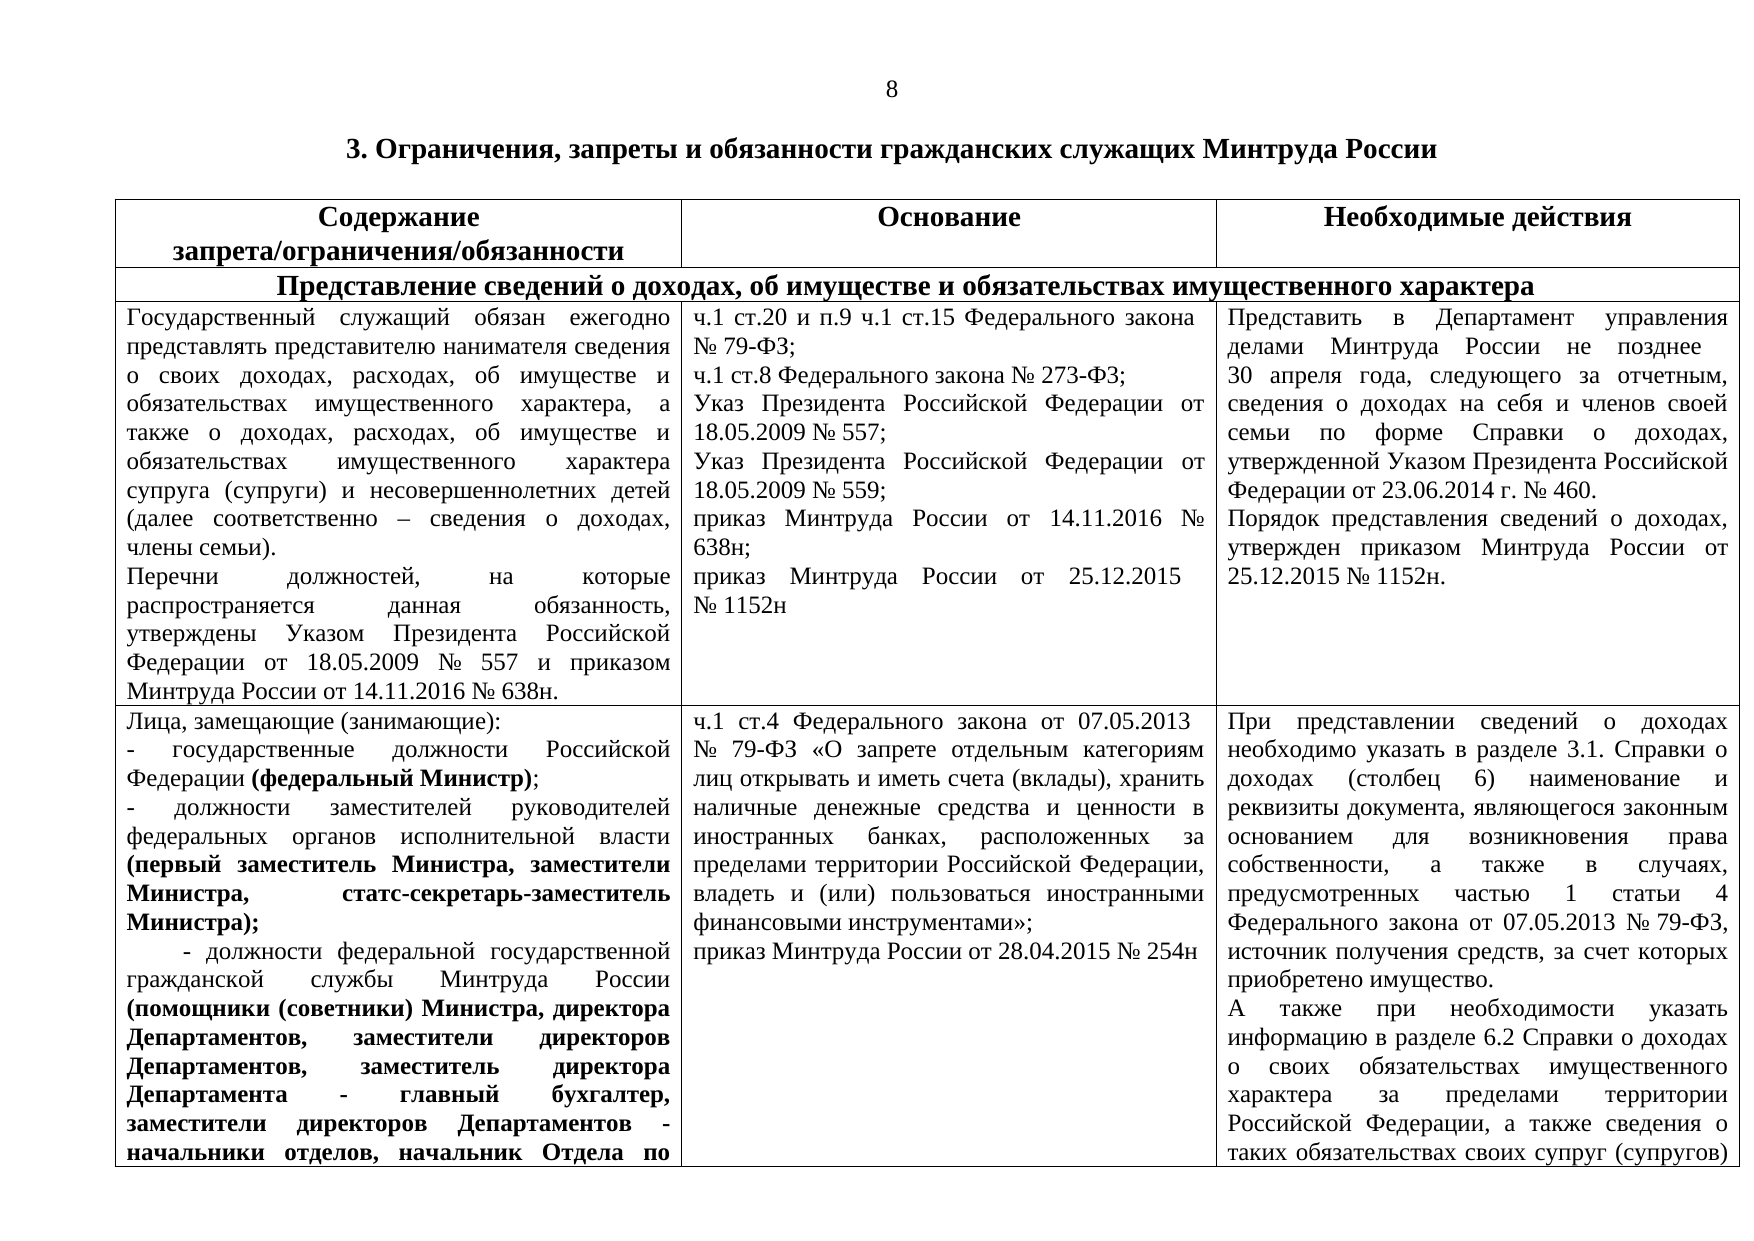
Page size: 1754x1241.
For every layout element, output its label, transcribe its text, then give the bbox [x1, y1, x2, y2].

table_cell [116, 706, 681, 1166]
table_header Основание [682, 200, 1216, 267]
table_header Необходимые действия [1217, 200, 1739, 267]
text 3. Ограничения, запреты и обязанности гражданских служащих Минтруда России [89, 131, 1695, 165]
table_cell Представление сведений о доходах, об имуществе и обязательствах имущественного характера [116, 268, 1739, 301]
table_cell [1217, 706, 1739, 1166]
table_cell ч.1 ст.20 и п.9 ч.1 ст.15 Федерального закона № 79-ФЗ; ч.1 ст.8 Федерального закона № 273-Ф3; Указ Президента Российской Федерации от 18.05.2009 № 557; Указ Президента Российской Федерации от 18.05.2009 № 559; приказ Минтруда России от 14.11.2016 № 638н; приказ Минтруда России от 25.12.2015 № 1152н [682, 302, 1216, 705]
table_cell Представить в Департамент управления делами Минтруда России не позднее 30 апреля года, следующего за отчетным, сведения о доходах на себя и членов своей семьи по форме Справки о доходах, утвержденной Указом Президента Российской Федерации от 23.06.2014 г. № 460. Порядок представления сведений о доходах, утвержден приказом Минтруда России от 25.12.2015 № 1152н. [1217, 302, 1739, 705]
table_cell Государственный служащий обязан ежегодно представлять представителю нанимателя сведения о своих доходах, расходах, об имуществе и обязательствах имущественного характера, а также о доходах, расходах, об имуществе и обязательствах имущественного характера супруга (супруги) и несовершеннолетних детей (далее соответственно – сведения о доходах, члены семьи). Перечни должностей, на которые распространяется данная обязанность, утверждены Указом Президента Российской Федерации от 18.05.2009 № 557 и приказом Минтруда России от 14.11.2016 № 638н. [116, 302, 681, 705]
table_header Содержание запрета/ограничения/обязанности [116, 200, 681, 267]
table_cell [682, 706, 1216, 1166]
